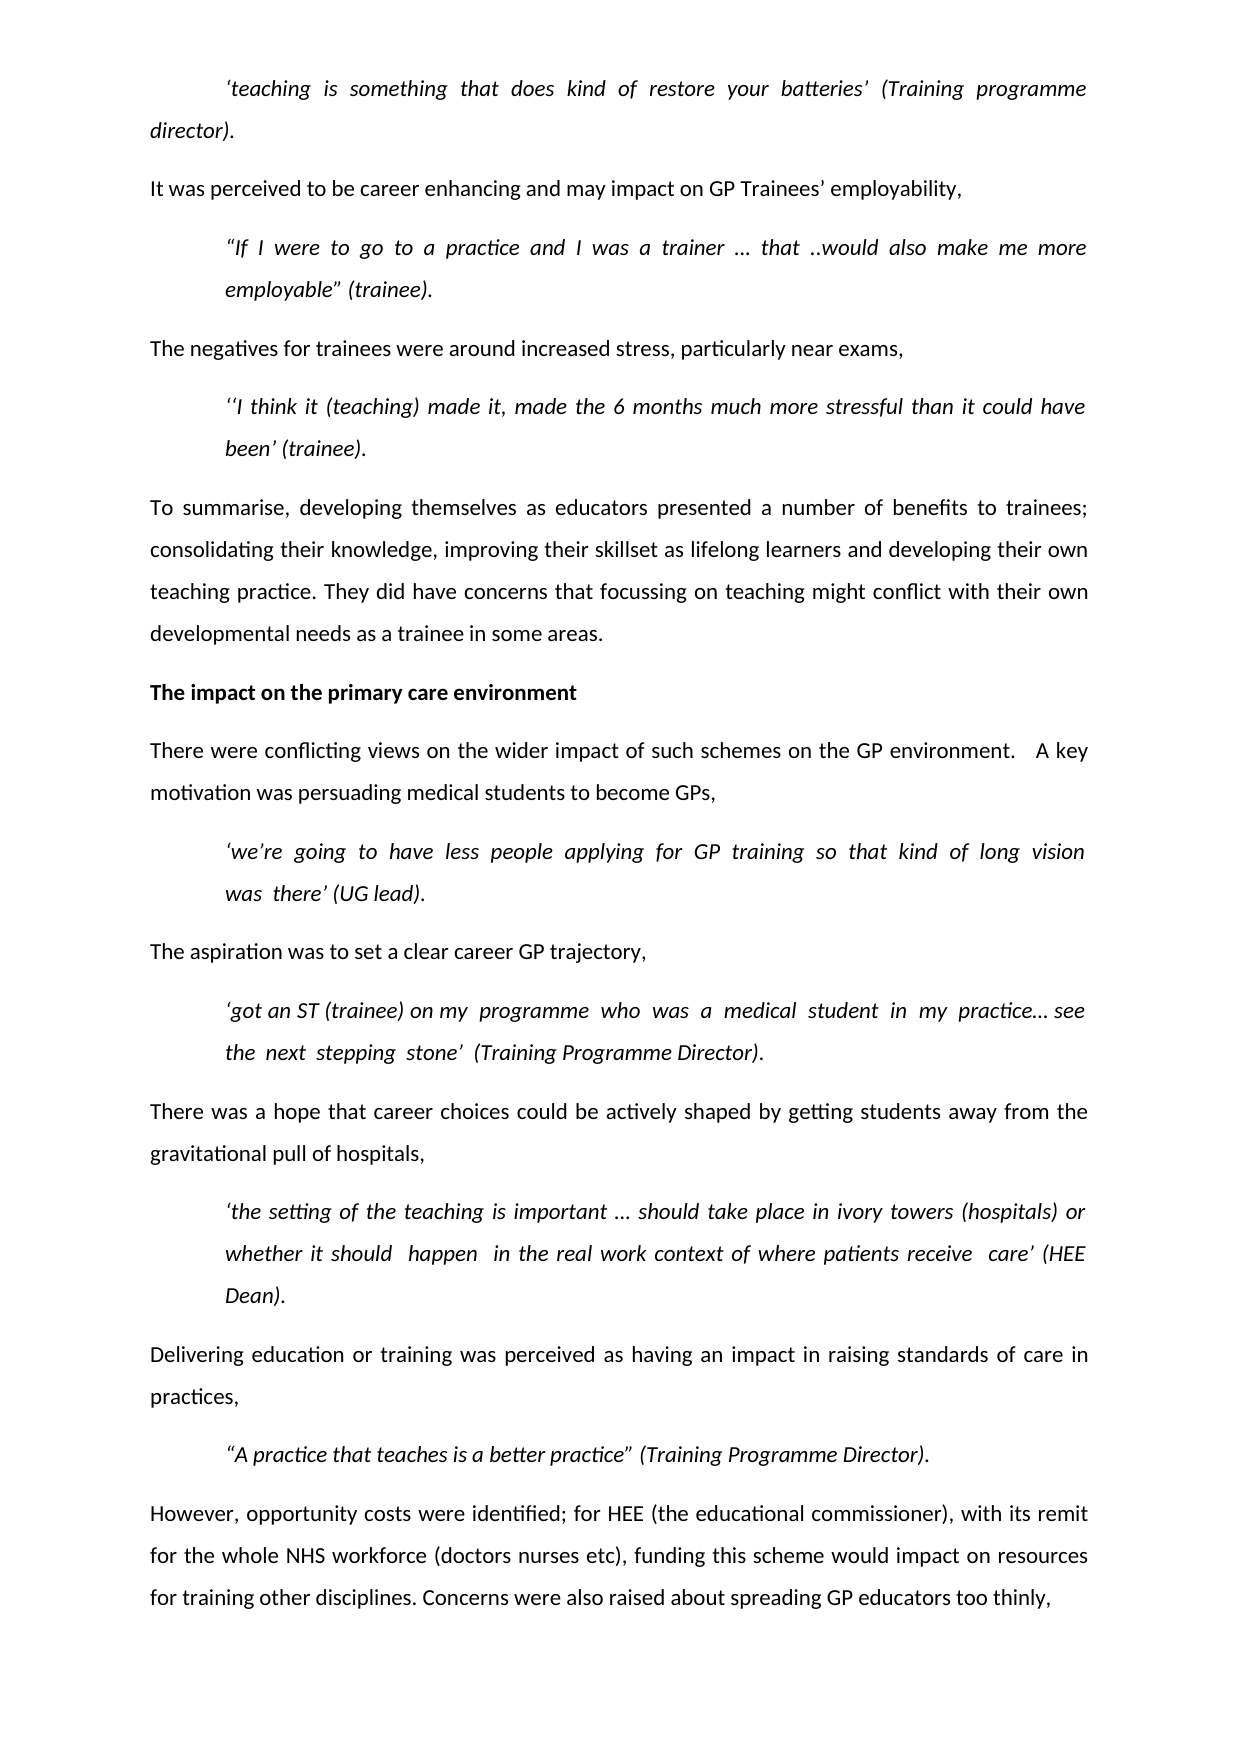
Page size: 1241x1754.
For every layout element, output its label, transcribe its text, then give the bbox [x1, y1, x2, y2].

text To summarise, developing themselves as educators presented a number of benefits to trainees; consolidating their knowledge, improving their skillset as lifelong learners and developing their own teaching practice. They did have concerns that focussing on teaching might conflict with their own developmental needs as a trainee in some areas. [150, 493, 1090, 647]
text The impact on the primary care environment [150, 678, 1090, 706]
text Delivering education or training was perceived as having an impact in raising standards of care in practices, [150, 1340, 1090, 1410]
text ‘we’re going to have less people applying for GP training so that kind of long vision was there’ (UG lead). [225, 837, 1090, 907]
text ‘‘I think it (teaching) made it, made the 6 months much more stressful than it could have been’ (trainee). [225, 392, 1090, 462]
text “A practice that teaches is a better practice” (Training Programme Director). [225, 1441, 1090, 1469]
text The negatives for trainees were around increased stress, particularly near exams, [150, 334, 1090, 362]
text However, opportunity costs were identified; for HEE (the educational commissioner), with its remit for the whole NHS workforce (doctors nurses etc), funding this scheme would impact on resources for training other disciplines. Concerns were also raised about spreading GP educators too thinly, [150, 1499, 1090, 1611]
text “If I were to go to a practice and I was a trainer … that ..would also make me more employable” (trainee). [225, 233, 1090, 303]
text ‘got an ST (trainee) on my programme who was a medical student in my practice… see the next stepping stone’ (Training Programme Director). [225, 996, 1090, 1066]
text ‘teaching is something that does kind of restore your batteries’ (Training programme director). [150, 74, 1090, 144]
text There was a hope that career choices could be actively shaped by getting students away from the gravitational pull of hospitals, [150, 1097, 1090, 1167]
text There were conflicting views on the wider impact of such schemes on the GP environment. A key motivation was persuading medical students to become GPs, [150, 736, 1090, 806]
text The aspiration was to set a clear career GP trajectory, [150, 937, 1090, 966]
text It was perceived to be career enhancing and may impact on GP Trainees’ employability, [150, 174, 1090, 202]
text ‘the setting of the teaching is important … should take place in ivory towers (hospitals) or whether it should happen in the real work context of where patients receive care’ (HEE Dean). [225, 1197, 1090, 1309]
